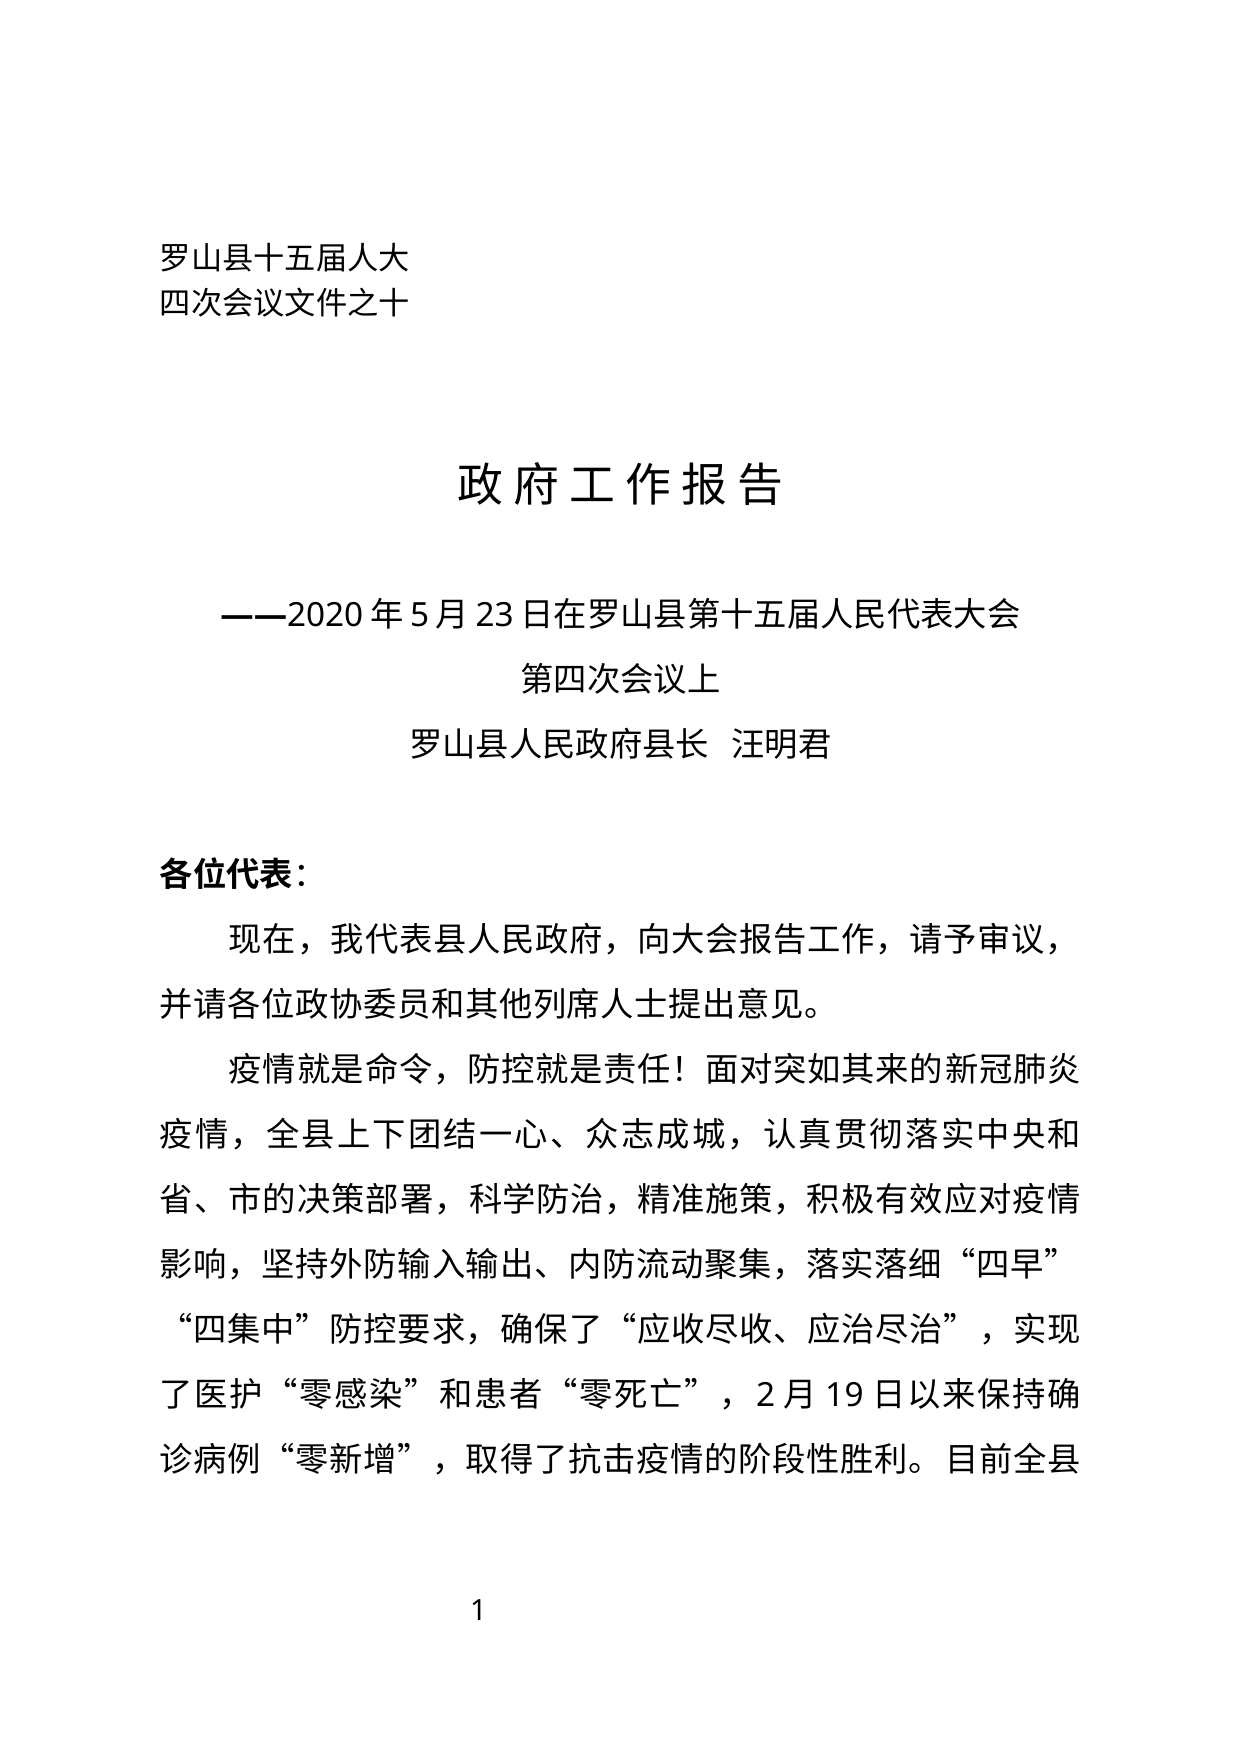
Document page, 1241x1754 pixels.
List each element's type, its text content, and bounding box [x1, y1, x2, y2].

text 四次会议文件之十 [159, 278, 1081, 323]
text 第四次会议上 [159, 644, 1081, 709]
text ——2020年5月23日在罗山县第十五届人民代表大会 [159, 579, 1081, 644]
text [159, 1034, 1081, 1489]
text 罗山县十五届人大 [159, 233, 1081, 278]
text 政 府 工 作 报 告 [159, 448, 1081, 514]
text 罗山县人民政府县长 汪明君 [159, 709, 1081, 774]
text 现在，我代表县人民政府，向大会报告工作，请予审议，并请各位政协委员和其他列席人士提出意见。 [159, 904, 1081, 1034]
text 各位代表： [159, 839, 1081, 904]
